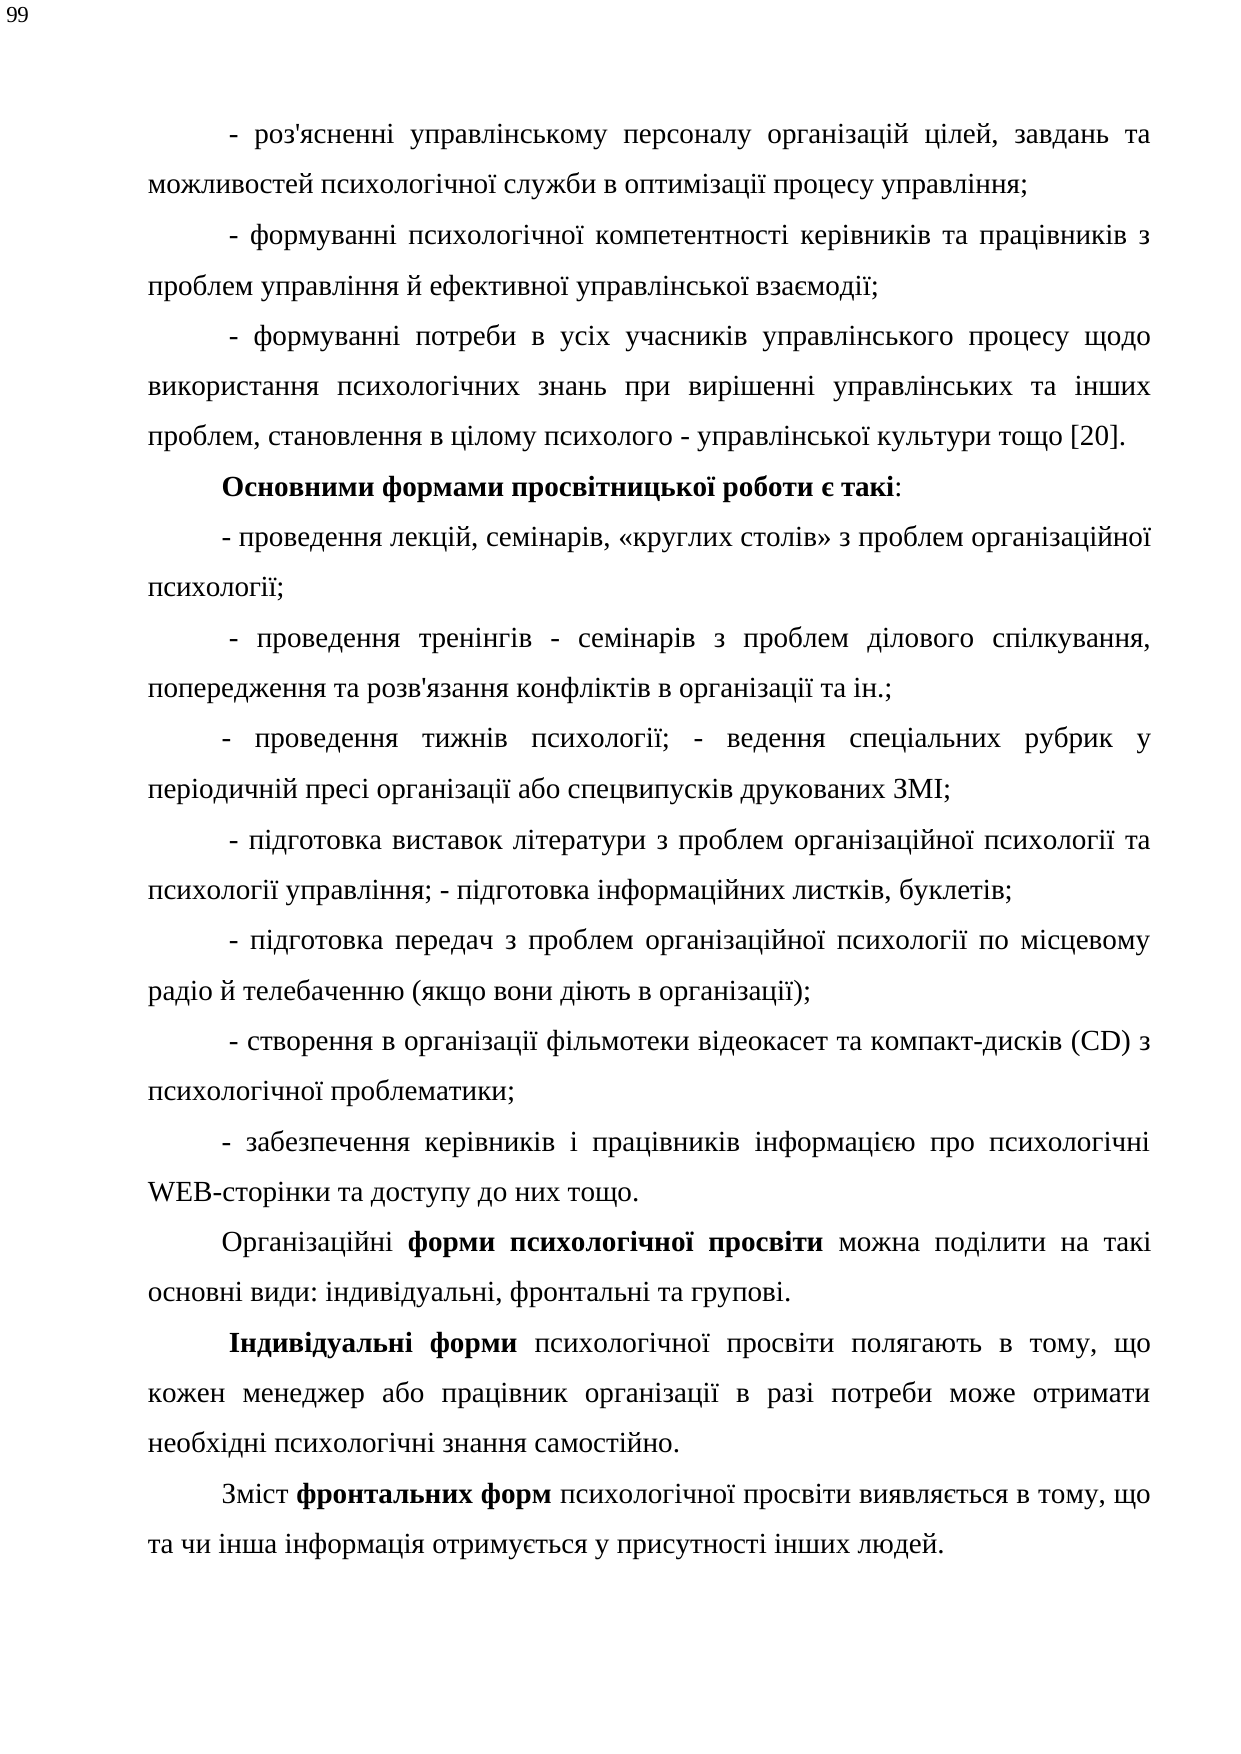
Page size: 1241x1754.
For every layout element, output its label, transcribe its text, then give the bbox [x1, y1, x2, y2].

list підготовка виставок літератури з проблем організаційної психології та психології управління; - підготовка інформаційних листків, буклетів; [148, 822, 1152, 906]
list роз'ясненні управлінському персоналу організацій цілей, завдань та можливостей психологічної служби в оптимізації процесу управління; [148, 116, 1151, 200]
list створення в організації фільмотеки відеокасет та компакт-дисків (CD) з психологічної проблематики; [148, 1023, 1152, 1107]
list забезпечення керівників і працівників інформацією про психологічні WEB-сторінки та доступу до них тощо. [148, 1124, 1151, 1207]
list підготовка передач з проблем організаційної психології по місцевому радіо й телебаченню (якщо вони діють в організації); [148, 922, 1151, 1006]
list формуванні психологічної компетентності керівників та працівників з проблем управління й ефективної управлінської взаємодії; [148, 217, 1151, 301]
text Організаційні форми психологічної просвіти можна поділити на такі основні види: індивідуальні, фронтальні та групові. [148, 1224, 1152, 1308]
subtitle Основними формами просвітницької роботи є такі: [221, 469, 1178, 502]
text Зміст фронтальних форм психологічної просвіти виявляється в тому, що та чи інша інформація отримується у присутності інших людей. [148, 1476, 1151, 1560]
list проведення тренінгів - семінарів з проблем ділового спілкування, попередження та розв'язання конфліктів в організації та ін.; [148, 620, 1152, 704]
list проведення тижнів психології; - ведення спеціальних рубрик у періодичній пресі організації або спецвипусків друкованих ЗМІ; [148, 721, 1152, 805]
text Індивідуальні форми психологічної просвіти полягають в тому, що кожен менеджер або працівник організації в разі потреби може отримати необхідні психологічні знання самостійно. [148, 1325, 1151, 1459]
list проведення лекцій, семінарів, «круглих столів» з проблем організаційної психології; [148, 519, 1151, 603]
list формуванні потреби в усіх учасників управлінського процесу щодо використання психологічних знань при вирішенні управлінських та інших проблем, становлення в цілому психолого - управлінської культури тощо [20]. [148, 318, 1152, 452]
